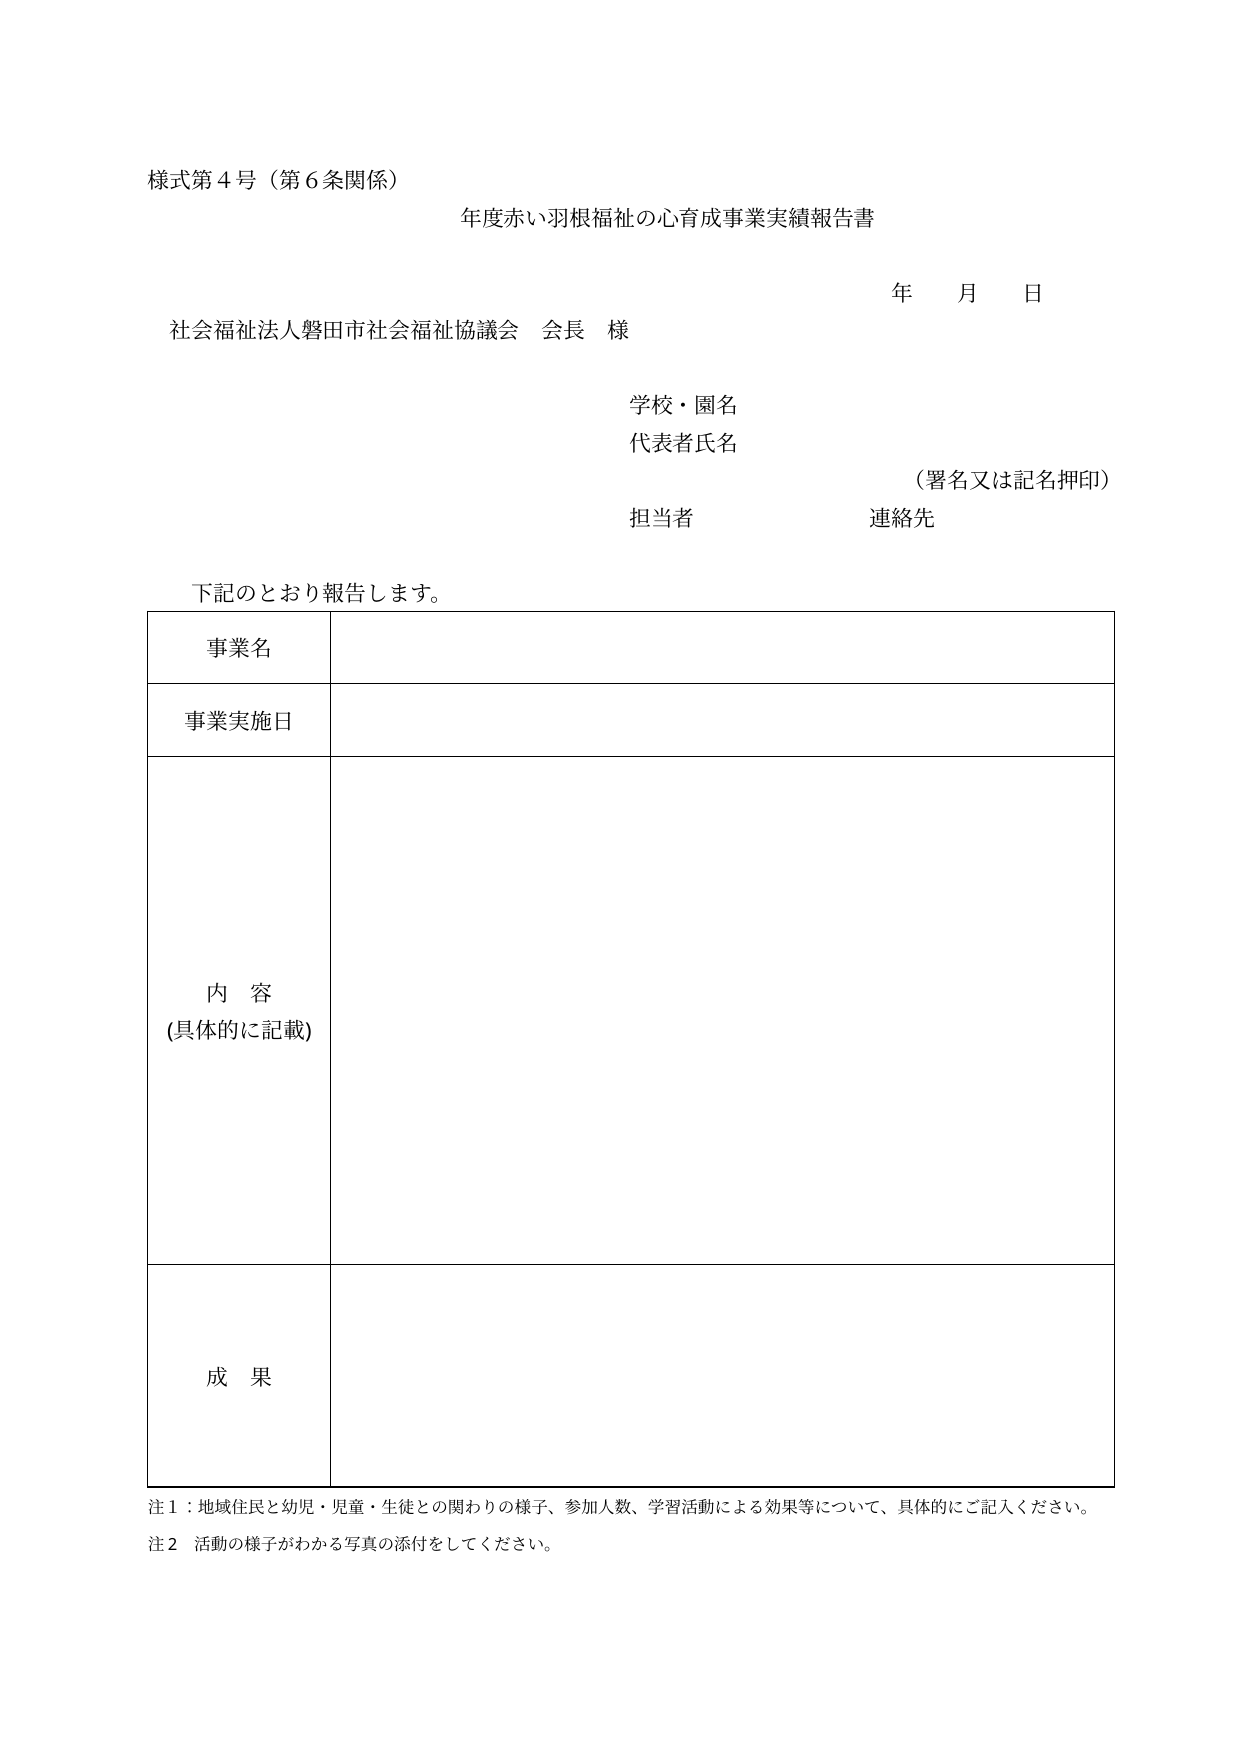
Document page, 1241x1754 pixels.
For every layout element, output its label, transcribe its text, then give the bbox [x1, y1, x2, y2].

text 年 月 日 [148, 273, 1122, 311]
text （署名又は記名押印） [148, 461, 1122, 498]
text 年度赤い羽根福祉の心育成事業実績報告書 [148, 198, 1122, 236]
table_header [331, 612, 1114, 683]
table_cell [331, 1265, 1114, 1486]
table_cell 事業実施日 [148, 684, 330, 756]
text 代表者氏名 [148, 423, 1117, 461]
table_cell 成 果 [148, 1265, 330, 1486]
text 様式第４号（第６条関係） [148, 161, 1122, 198]
text 担当者 連絡先 [148, 498, 1034, 536]
text 下記のとおり報告します。 [148, 573, 1122, 611]
text 社会福祉法人社会福祉協議会 会長 様 [148, 311, 1122, 348]
text 学校・園名 [148, 386, 1122, 423]
table_cell [331, 757, 1114, 1264]
table_cell [331, 684, 1114, 756]
table_header 事業名 [148, 612, 330, 683]
text 注１：地域住民と幼児・児童・生徒との関わりの様子、参加人数、学習活動による効果等について、具体的にご記入ください。 [148, 1487, 1122, 1525]
text 注2 活動の様子がわかる写真の添付をしてください。 [148, 1525, 1122, 1562]
table_cell 内 容 (具体的に記載) [148, 757, 330, 1264]
